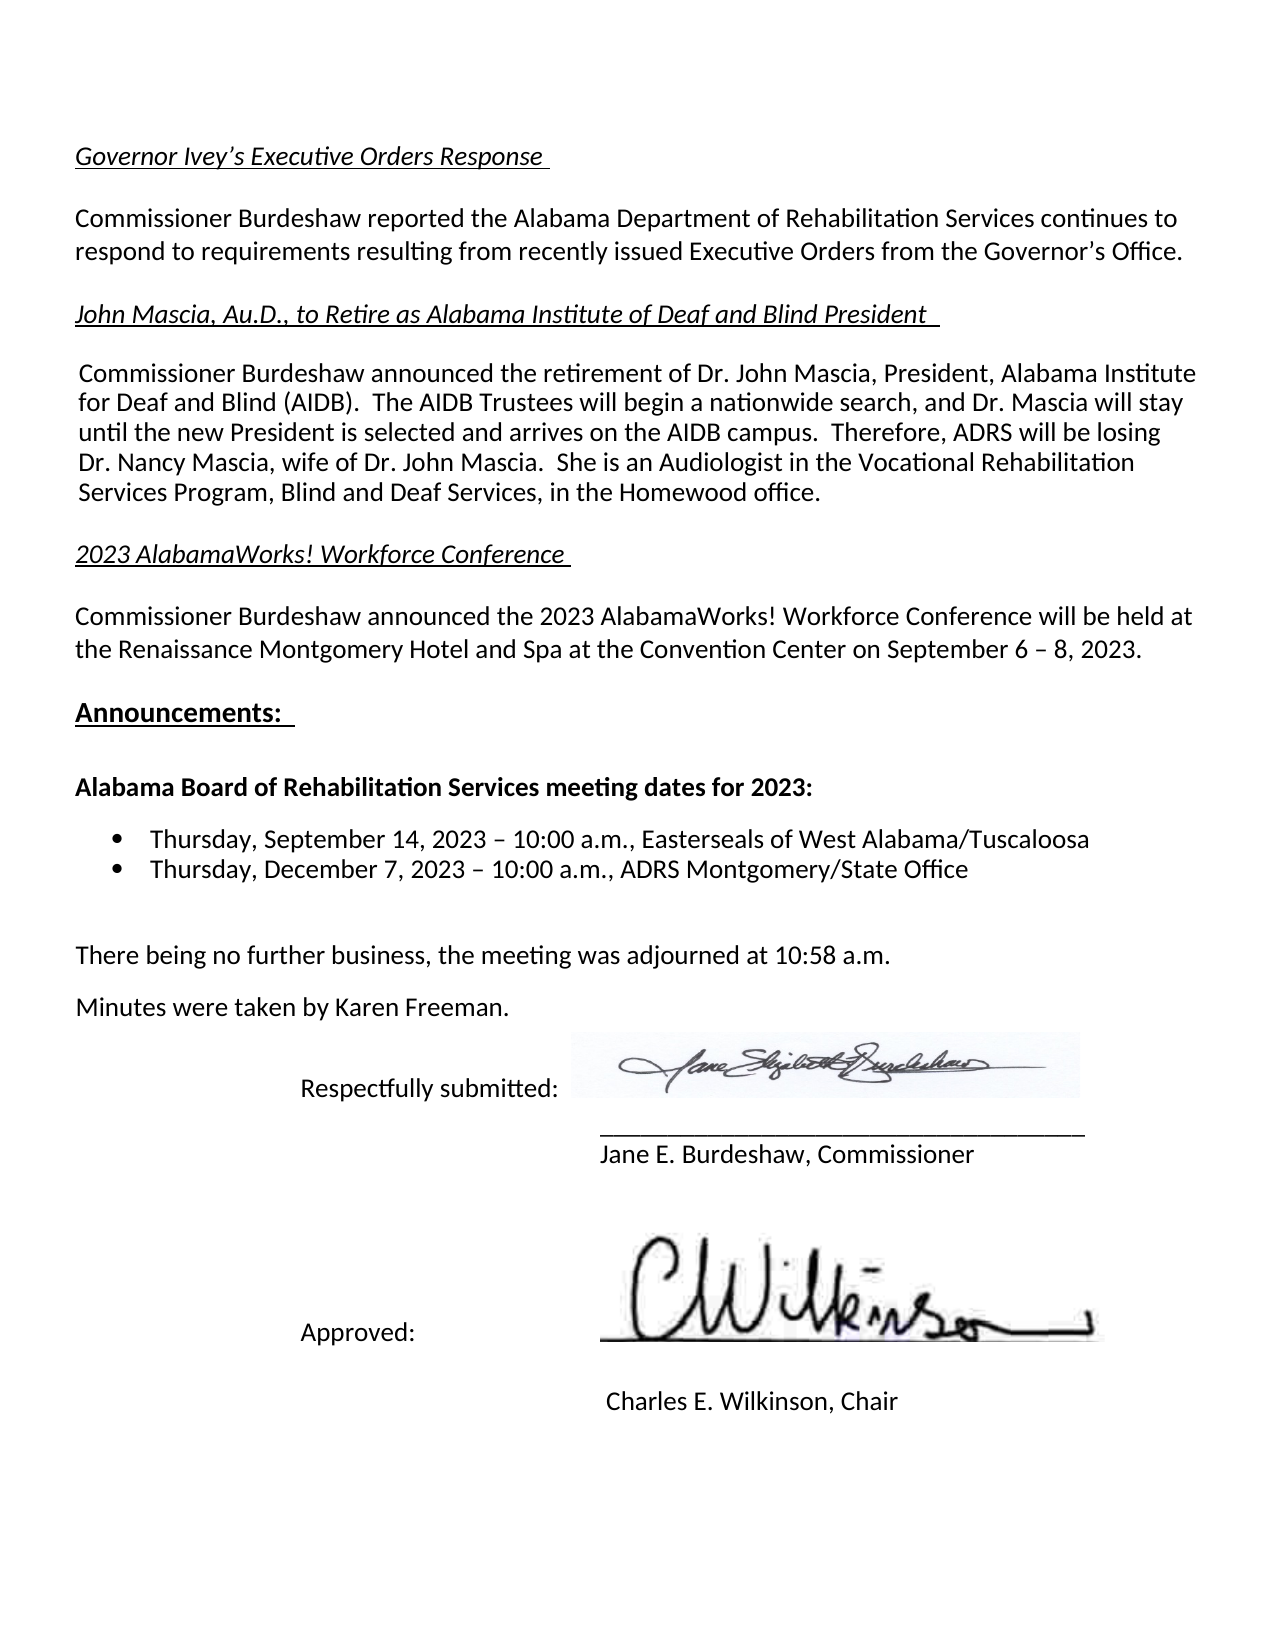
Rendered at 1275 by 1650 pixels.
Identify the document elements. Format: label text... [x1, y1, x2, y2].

text Commissioner Burdeshaw announced the retirement of Dr. John Mascia, President, Alabama Institute for Deaf and Blind (AIDB). The AIDB Trustees will begin a nationwide search, and Dr. Mascia will stay until the new President is selected and arrives on the AIDB campus. Therefore, ADRS will be losing Dr. Nancy Mascia, wife of Dr. John Mascia. She is an Audiologist in the Vocational Rehabilitation Services Program, Blind and Deaf Services, in the Homewood office. [78, 359, 1200, 508]
list Thursday, December 7, 2023 – 10:00 a.m., ADRS Montgomery/State Office [112, 854, 1198, 884]
text Minutes were taken by Karen Freeman. [75, 993, 1198, 1023]
list Thursday, September 14, 2023 – 10:00 a.m., Easterseals of West Alabama/Tuscaloosa [112, 825, 1198, 854]
text 2023 AlabamaWorks! Workforce Conference [75, 537, 1200, 570]
picture [571, 1032, 1081, 1098]
text Commissioner Burdeshaw reported the Alabama Department of Rehabilitation Services continues to respond to requirements resulting from recently issued Executive Orders from the Governor’s Office. [75, 202, 1200, 268]
text There being no further business, the meeting was adjourned at 10:58 a.m. [75, 940, 1198, 970]
text Announcements: [75, 694, 1200, 730]
text Governor Ivey’s Executive Orders Response [75, 139, 1200, 172]
text Approved: [300, 1247, 1198, 1365]
text Alabama Board of Rehabilitation Services meeting dates for 2023: [75, 772, 1198, 802]
text Commissioner Burdeshaw announced the 2023 AlabamaWorks! Workforce Conference will be held at the Renaissance Montgomery Hotel and Spa at the Convention Center on September 6 – 8, 2023. [75, 599, 1200, 665]
text Charles E. Wilkinson, Chair [300, 1387, 1200, 1417]
text John Mascia, Au.D., to Retire as Alabama Institute of Deaf and Blind President [75, 297, 1200, 330]
text Respectfully submitted: ____________________________________ Jane E. Burdeshaw, Commissioner [300, 1046, 1198, 1170]
